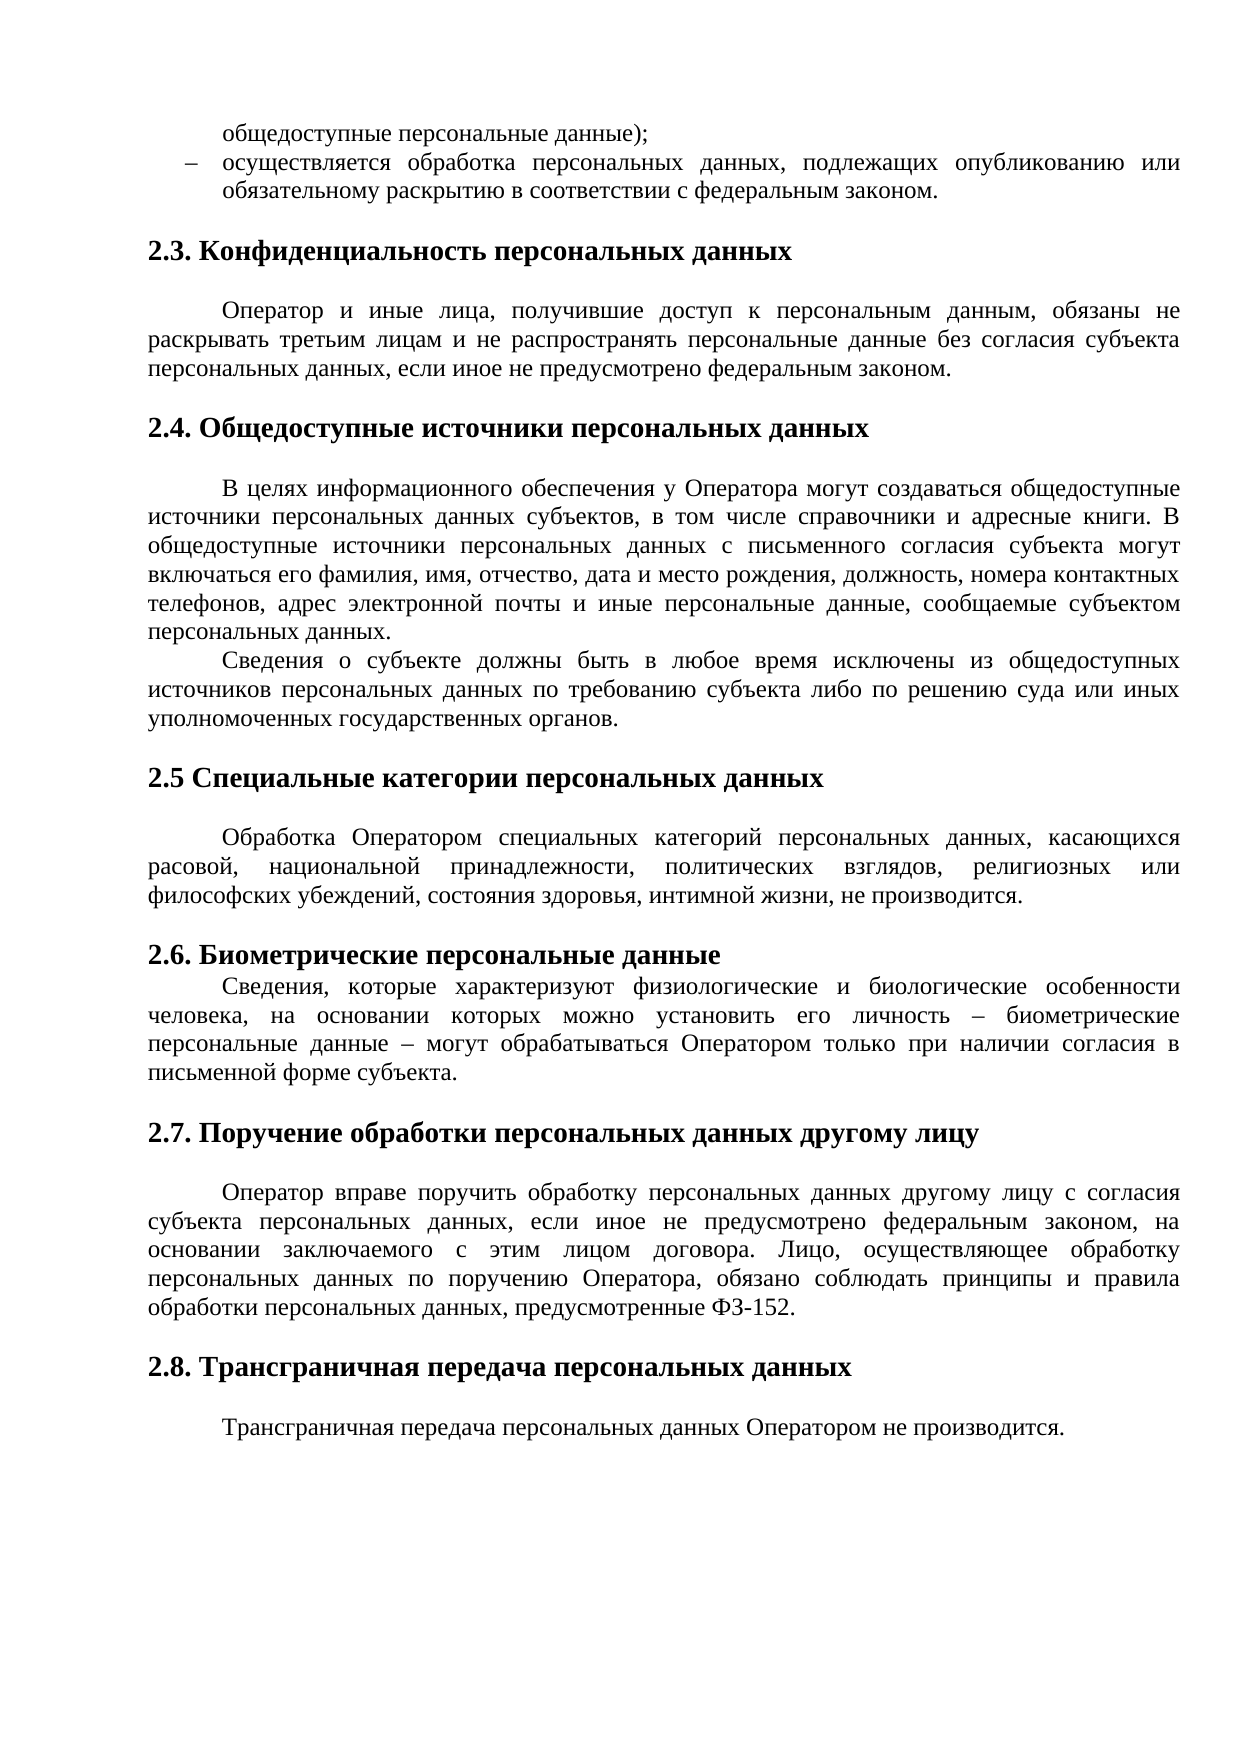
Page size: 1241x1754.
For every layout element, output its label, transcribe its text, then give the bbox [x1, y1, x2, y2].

list осуществляется обработка персональных данных, подлежащих опубликованию или обязательному раскрытию в соответствии с федеральным законом. [185, 147, 1181, 204]
text Оператор вправе поручить обработку персональных данных другому лицу с согласия субъекта персональных данных, если иное не предусмотрено федеральным законом, на основании заключаемого с этим лицом договора. Лицо, осуществляющее обработку персональных данных по поручению Оператора, обязано соблюдать принципы и правила обработки персональных данных, предусмотренные ФЗ-152. [148, 1177, 1181, 1321]
text 2.5 Специальные категории персональных данных [148, 760, 1181, 794]
text В целях информационного обеспечения у Оператора могут создаваться общедоступные источники персональных данных субъектов, в том числе справочники и адресные книги. В общедоступные источники персональных данных с письменного согласия субъекта могут включаться его фамилия, имя, отчество, дата и место рождения, должность, номера контактных телефонов, адрес электронной почты и иные персональные данные, сообщаемые субъектом персональных данных. [148, 473, 1181, 645]
text 2.4. Общедоступные источники персональных данных [148, 410, 1181, 444]
text 2.7. Поручение обработки персональных данных другому лицу [148, 1115, 1181, 1148]
text Сведения, которые характеризуют физиологические и биологические особенности человека, на основании которых можно установить его личность – биометрические персональные данные – могут обрабатываться Оператором только при наличии согласия в письменной форме субъекта. [148, 971, 1181, 1086]
text 2.3. Конфиденциальность персональных данных [148, 233, 1181, 267]
text 2.8. Трансграничная передача персональных данных [148, 1349, 1181, 1383]
text Трансграничная передача персональных данных Оператором не производится. [148, 1412, 1181, 1441]
text Сведения о субъекте должны быть в любое время исключены из общедоступных источников персональных данных по требованию субъекта либо по решению суда или иных уполномоченных государственных органов. [148, 645, 1181, 731]
text Оператор и иные лица, получившие доступ к персональным данным, обязаны не раскрывать третьим лицам и не распространять персональные данные без согласия субъекта персональных данных, если иное не предусмотрено федеральным законом. [148, 295, 1181, 382]
text 2.6. Биометрические персональные данные [148, 937, 1181, 971]
text Обработка Оператором специальных категорий персональных данных, касающихся расовой, национальной принадлежности, политических взглядов, религиозных или философских убеждений, состояния здоровья, интимной жизни, не производится. [148, 822, 1181, 909]
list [185, 118, 1181, 147]
